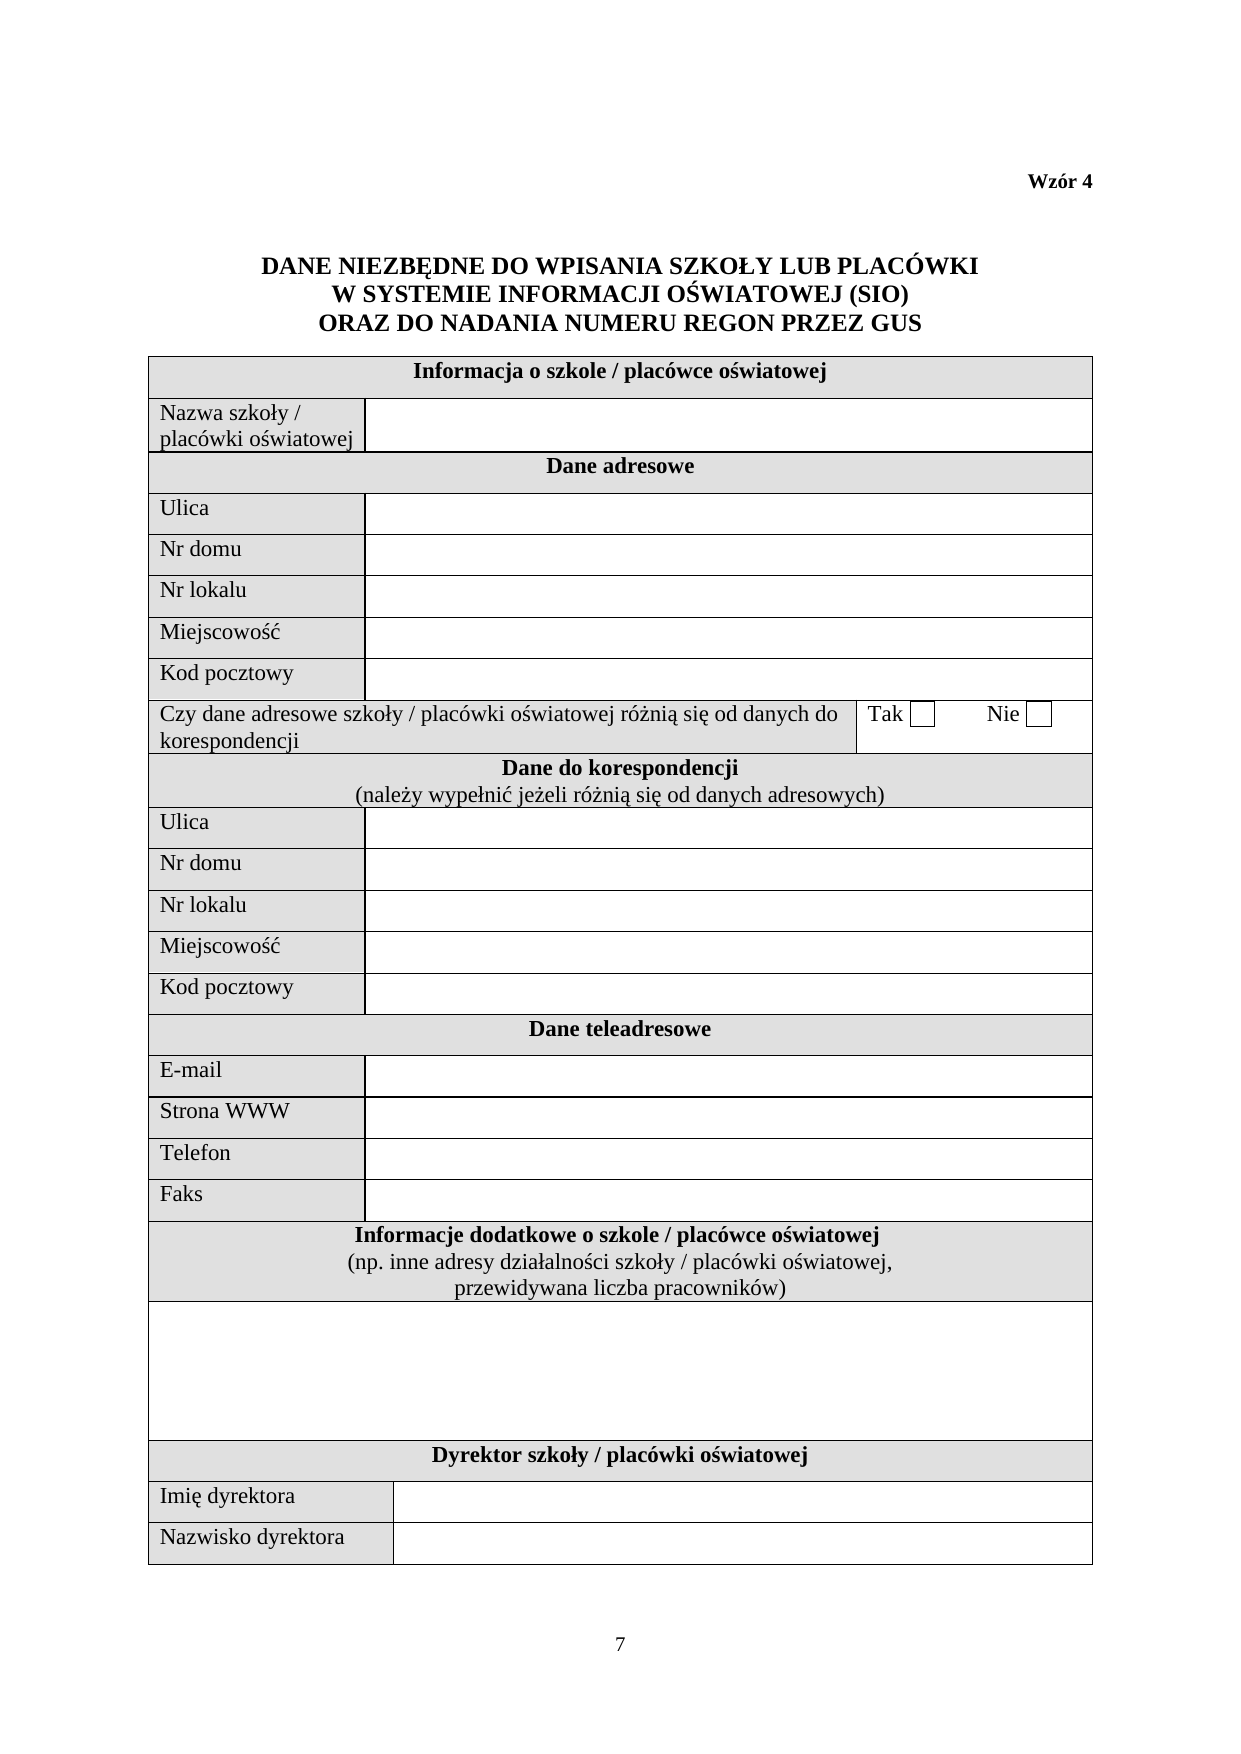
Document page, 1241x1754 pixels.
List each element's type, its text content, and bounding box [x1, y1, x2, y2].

text Wzór 4 [148, 169, 1092, 193]
table_cell Ulica [149, 494, 364, 534]
table_cell Tak Nie [857, 701, 1092, 753]
table_cell Informacje dodatkowe o szkole / placówce oświatowej (np. inne adresy działalności szkoły / placówki oświatowej, przewidywana liczba pracowników) [149, 1222, 1092, 1301]
table_header Informacja o szkole / placówce oświatowej [149, 357, 1092, 398]
table_cell [394, 1482, 1092, 1522]
table_cell Kod pocztowy [149, 974, 364, 1014]
table_cell [366, 932, 1092, 972]
table_cell Dane adresowe [149, 453, 1092, 493]
table_cell [394, 1523, 1092, 1564]
table_cell Dane teleadresowe [149, 1015, 1092, 1055]
table_cell [366, 576, 1092, 617]
table_cell [366, 535, 1092, 575]
table_cell Nr lokalu [149, 576, 364, 617]
table_cell Imię dyrektora [149, 1482, 393, 1522]
table_cell [366, 1180, 1092, 1221]
table_cell Nr lokalu [149, 891, 364, 931]
table_cell [366, 891, 1092, 931]
table_cell Nr domu [149, 849, 364, 890]
table_cell Strona WWW [149, 1098, 364, 1138]
table_cell Miejscowość [149, 618, 364, 658]
table_cell [366, 659, 1092, 699]
table_cell Czy dane adresowe szkoły / placówki oświatowej różnią się od danych do korespondencji [149, 701, 856, 753]
table_cell [366, 1056, 1092, 1096]
table_cell Telefon [149, 1139, 364, 1179]
table_cell Nazwisko dyrektora [149, 1523, 393, 1564]
table_cell [149, 1302, 1092, 1439]
table_cell Dane do korespondencji (należy wypełnić jeżeli różnią się od danych adresowych) [149, 754, 1092, 807]
text DANE NIEZBĘDNE DO WPISANIA SZKOŁY LUB PLACÓWKI W SYSTEMIE INFORMACJI OŚWIATOWEJ (SIO) ORAZ DO NADANIA NUMERU REGON PRZEZ GUS [148, 251, 1092, 337]
table_cell [366, 399, 1092, 451]
table_cell Nr domu [149, 535, 364, 575]
table_cell [366, 1139, 1092, 1179]
table_cell Dyrektor szkoły / placówki oświatowej [149, 1441, 1092, 1481]
table_cell [366, 974, 1092, 1014]
table_cell [366, 494, 1092, 534]
table_cell [366, 808, 1092, 848]
table_cell [366, 1098, 1092, 1138]
table_cell Nazwa szkoły / placówki oświatowej [149, 399, 364, 451]
table_cell [366, 618, 1092, 658]
table_cell Kod pocztowy [149, 659, 364, 699]
table_cell Ulica [149, 808, 364, 848]
table_cell E-mail [149, 1056, 364, 1096]
table_cell Miejscowość [149, 932, 364, 972]
table_cell [366, 849, 1092, 890]
table_cell Faks [149, 1180, 364, 1221]
